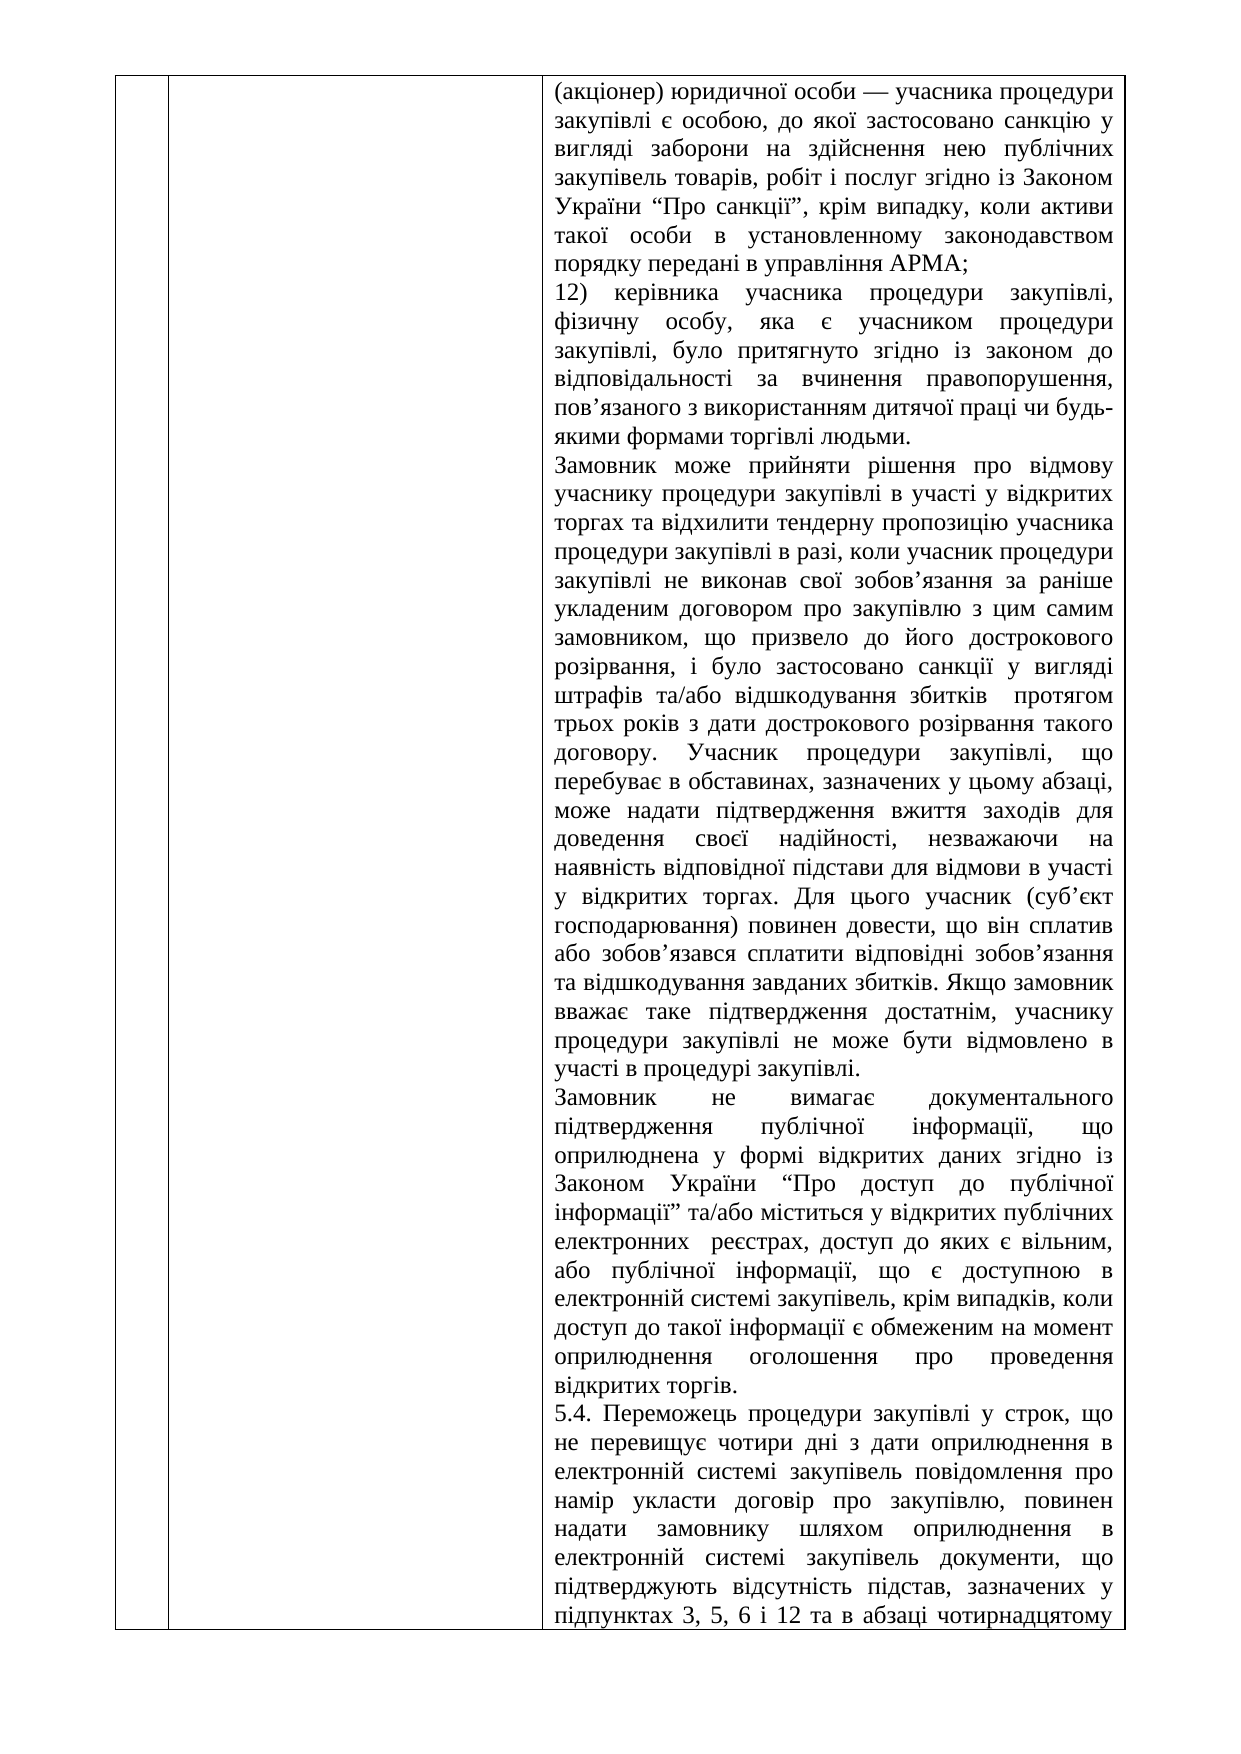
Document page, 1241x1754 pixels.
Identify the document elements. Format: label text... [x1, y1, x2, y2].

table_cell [169, 76, 542, 1628]
table_cell 5 [116, 76, 168, 1628]
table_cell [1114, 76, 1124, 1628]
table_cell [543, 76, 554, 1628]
